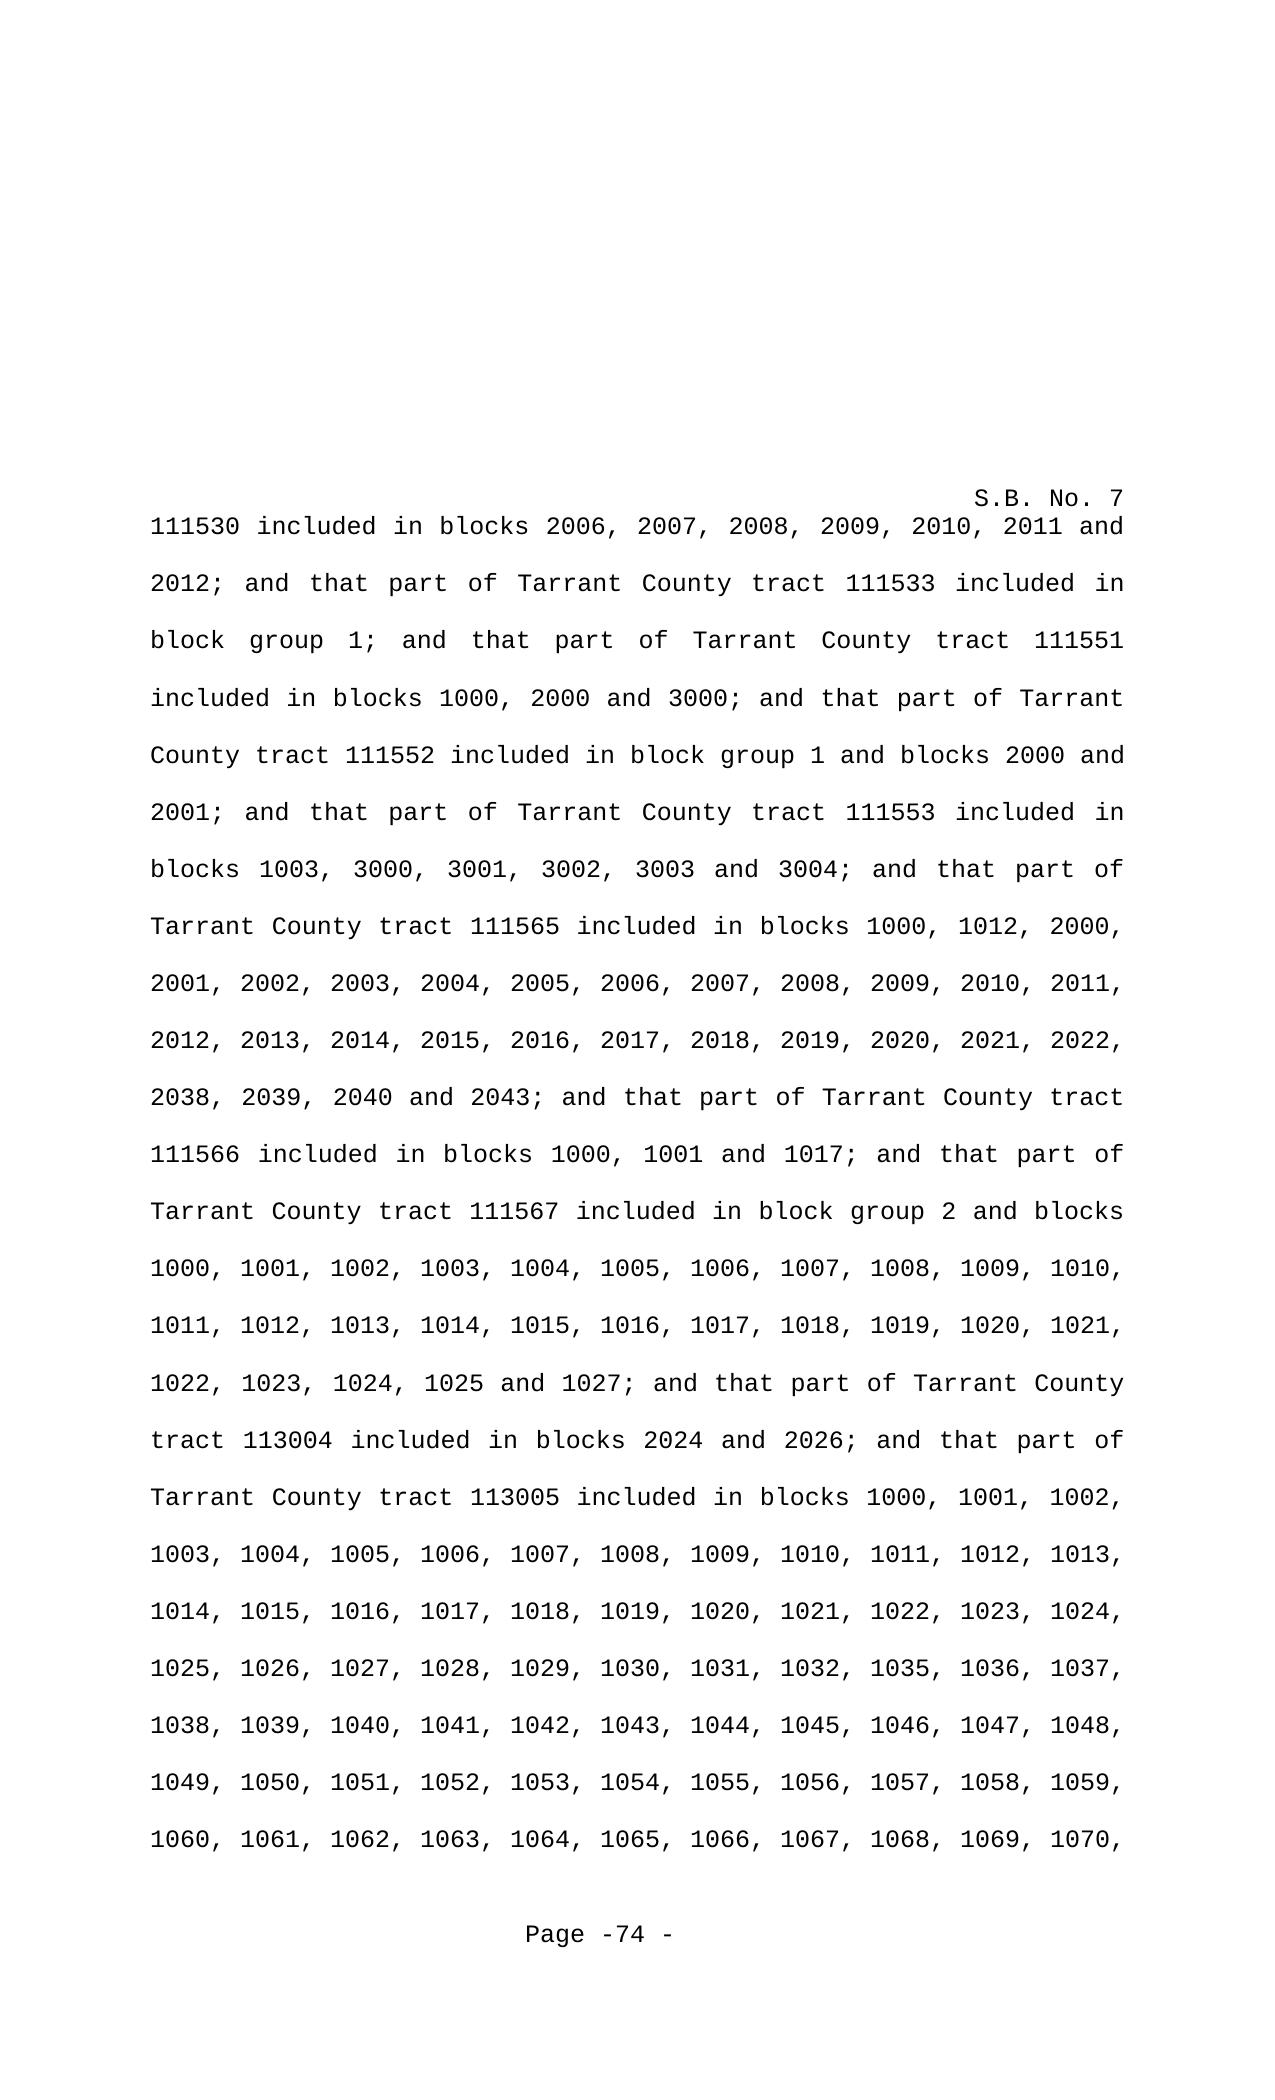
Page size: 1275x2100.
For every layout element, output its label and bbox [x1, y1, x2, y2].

text [150, 514, 1125, 1855]
